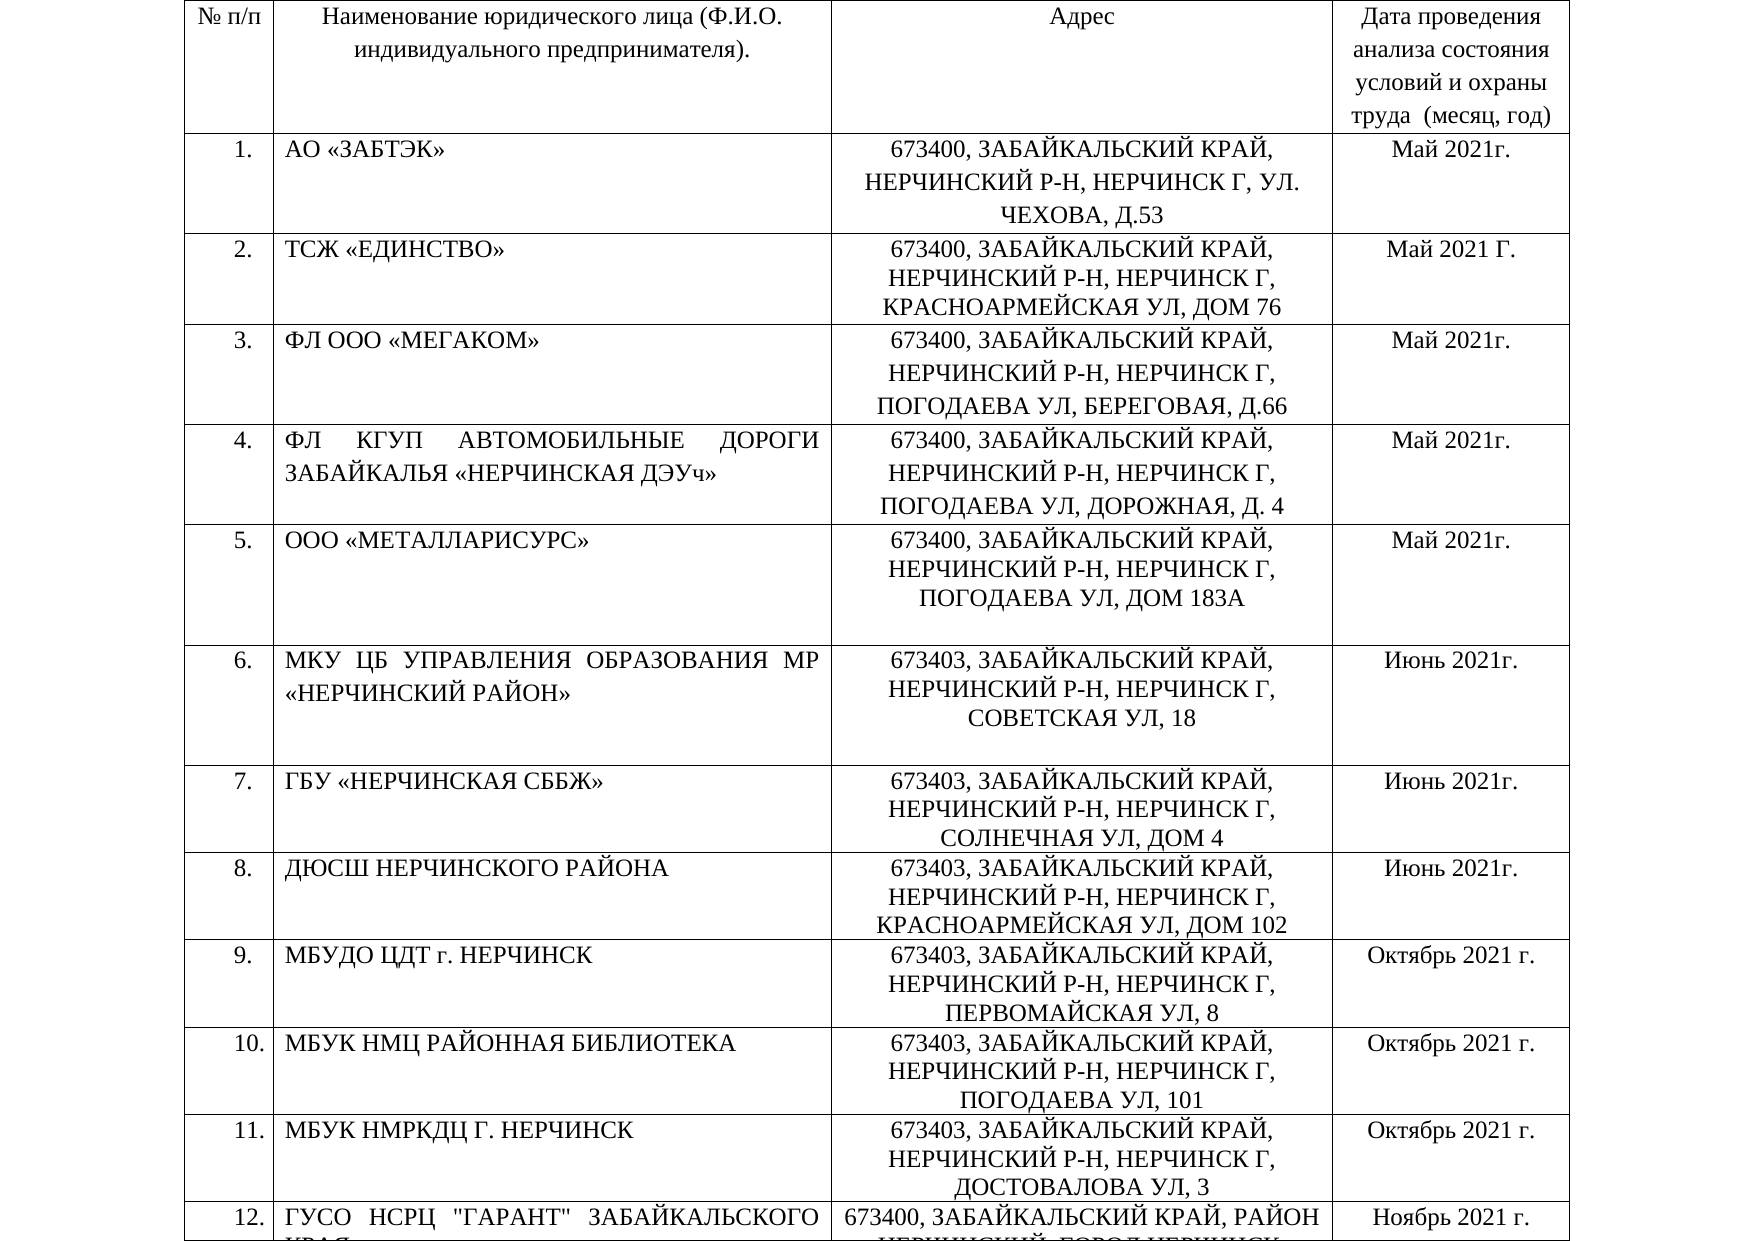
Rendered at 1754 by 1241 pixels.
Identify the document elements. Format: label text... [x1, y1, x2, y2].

table_cell 673403, ЗАБАЙКАЛЬСКИЙ КРАЙ, НЕРЧИНСКИЙ Р-Н, НЕРЧИНСК Г, СОЛНЕЧНАЯ УЛ, ДОМ 4 [832, 766, 1332, 852]
table_cell 673403, ЗАБАЙКАЛЬСКИЙ КРАЙ, НЕРЧИНСКИЙ Р-Н, НЕРЧИНСК Г, ПЕРВОМАЙСКАЯ УЛ, 8 [832, 940, 1332, 1027]
table_cell 673403, ЗАБАЙКАЛЬСКИЙ КРАЙ, НЕРЧИНСКИЙ Р-Н, НЕРЧИНСК Г, ПОГОДАЕВА УЛ, 101 [832, 1028, 1332, 1114]
table_cell [185, 1202, 273, 1240]
table_cell Ноябрь 2021 г. [1333, 1202, 1569, 1240]
table_cell ФЛ ООО «МЕГАКОМ» [274, 325, 831, 424]
table_cell ФЛ КГУП АВТОМОБИЛЬНЫЕ ДОРОГИ ЗАБАЙКАЛЬЯ «НЕРЧИНСКАЯ ДЭУч» [274, 425, 831, 524]
table_cell Май 2021г. [1333, 134, 1569, 233]
table_cell ДЮСШ НЕРЧИНСКОГО РАЙОНА [274, 853, 831, 939]
table_cell [185, 525, 273, 644]
table_cell [185, 1028, 273, 1114]
table_cell Май 2021 Г. [1333, 234, 1569, 324]
table_cell МБУДО ЦДТ г. НЕРЧИНСК [274, 940, 831, 1027]
table_cell 673400, ЗАБАЙКАЛЬСКИЙ КРАЙ, РАЙОН НЕРЧИНСКИЙ, ГОРОД НЕРЧИНСК, УЛИЦА СИБИРСКАЯ, 16 "А " [832, 1202, 1332, 1240]
table_header Дата проведения анализа состояния условий и охраны труда (месяц, год) [1333, 1, 1569, 133]
table_cell ТСЖ «ЕДИНСТВО» [274, 234, 831, 324]
table_cell [185, 234, 273, 324]
table_cell ООО «МЕТАЛЛАРИСУРС» [274, 525, 831, 644]
table_cell 673403, ЗАБАЙКАЛЬСКИЙ КРАЙ, НЕРЧИНСКИЙ Р-Н, НЕРЧИНСК Г, ДОСТОВАЛОВА УЛ, 3 [832, 1115, 1332, 1201]
table_cell МБУК НМЦ РАЙОННАЯ БИБЛИОТЕКА [274, 1028, 831, 1114]
table_header № п/п [185, 1, 273, 133]
table_cell 673400, ЗАБАЙКАЛЬСКИЙ КРАЙ, НЕРЧИНСКИЙ Р-Н, НЕРЧИНСК Г, УЛ. ЧЕХОВА, Д.53 [832, 134, 1332, 233]
table_cell 673403, ЗАБАЙКАЛЬСКИЙ КРАЙ, НЕРЧИНСКИЙ Р-Н, НЕРЧИНСК Г, СОВЕТСКАЯ УЛ, 18 [832, 646, 1332, 765]
table_cell [185, 940, 273, 1027]
table_cell МКУ ЦБ УПРАВЛЕНИЯ ОБРАЗОВАНИЯ МР «НЕРЧИНСКИЙ РАЙОН» [274, 646, 831, 765]
table_header Наименование юридического лица (Ф.И.О. индивидуального предпринимателя). [274, 1, 831, 133]
table_cell [185, 325, 273, 424]
table_cell Июнь 2021г. [1333, 853, 1569, 939]
table_cell 673400, ЗАБАЙКАЛЬСКИЙ КРАЙ, НЕРЧИНСКИЙ Р-Н, НЕРЧИНСК Г, КРАСНОАРМЕЙСКАЯ УЛ, ДОМ 76 [832, 234, 1332, 324]
table_cell Май 2021г. [1333, 525, 1569, 644]
table_cell Май 2021г. [1333, 325, 1569, 424]
table_cell 673400, ЗАБАЙКАЛЬСКИЙ КРАЙ, НЕРЧИНСКИЙ Р-Н, НЕРЧИНСК Г, ПОГОДАЕВА УЛ, БЕРЕГОВАЯ, Д.66 [832, 325, 1332, 424]
table_cell 673403, ЗАБАЙКАЛЬСКИЙ КРАЙ, НЕРЧИНСКИЙ Р-Н, НЕРЧИНСК Г, КРАСНОАРМЕЙСКАЯ УЛ, ДОМ 102 [832, 853, 1332, 939]
table_cell 673400, ЗАБАЙКАЛЬСКИЙ КРАЙ, НЕРЧИНСКИЙ Р-Н, НЕРЧИНСК Г, ПОГОДАЕВА УЛ, ДОРОЖНАЯ, Д. 4 [832, 425, 1332, 524]
table_cell [185, 425, 273, 524]
table_cell [185, 766, 273, 852]
table_cell МБУК НМРКДЦ Г. НЕРЧИНСК [274, 1115, 831, 1201]
table_header Адрес [832, 1, 1332, 133]
table_cell [185, 853, 273, 939]
table_cell 673400, ЗАБАЙКАЛЬСКИЙ КРАЙ, НЕРЧИНСКИЙ Р-Н, НЕРЧИНСК Г, ПОГОДАЕВА УЛ, ДОМ 183А [832, 525, 1332, 644]
table_cell ГУСО НСРЦ "ГАРАНТ" ЗАБАЙКАЛЬСКОГО КРАЯ [274, 1202, 831, 1240]
table_cell Октябрь 2021 г. [1333, 940, 1569, 1027]
table_cell [185, 1115, 273, 1201]
table_cell Май 2021г. [1333, 425, 1569, 524]
table_cell Июнь 2021г. [1333, 766, 1569, 852]
table_cell ГБУ «НЕРЧИНСКАЯ СББЖ» [274, 766, 831, 852]
table_cell Июнь 2021г. [1333, 646, 1569, 765]
table_cell [185, 646, 273, 765]
table_cell Октябрь 2021 г. [1333, 1028, 1569, 1114]
table_cell АО «ЗАБТЭК» [274, 134, 831, 233]
table_cell [185, 134, 273, 233]
table_cell Октябрь 2021 г. [1333, 1115, 1569, 1201]
